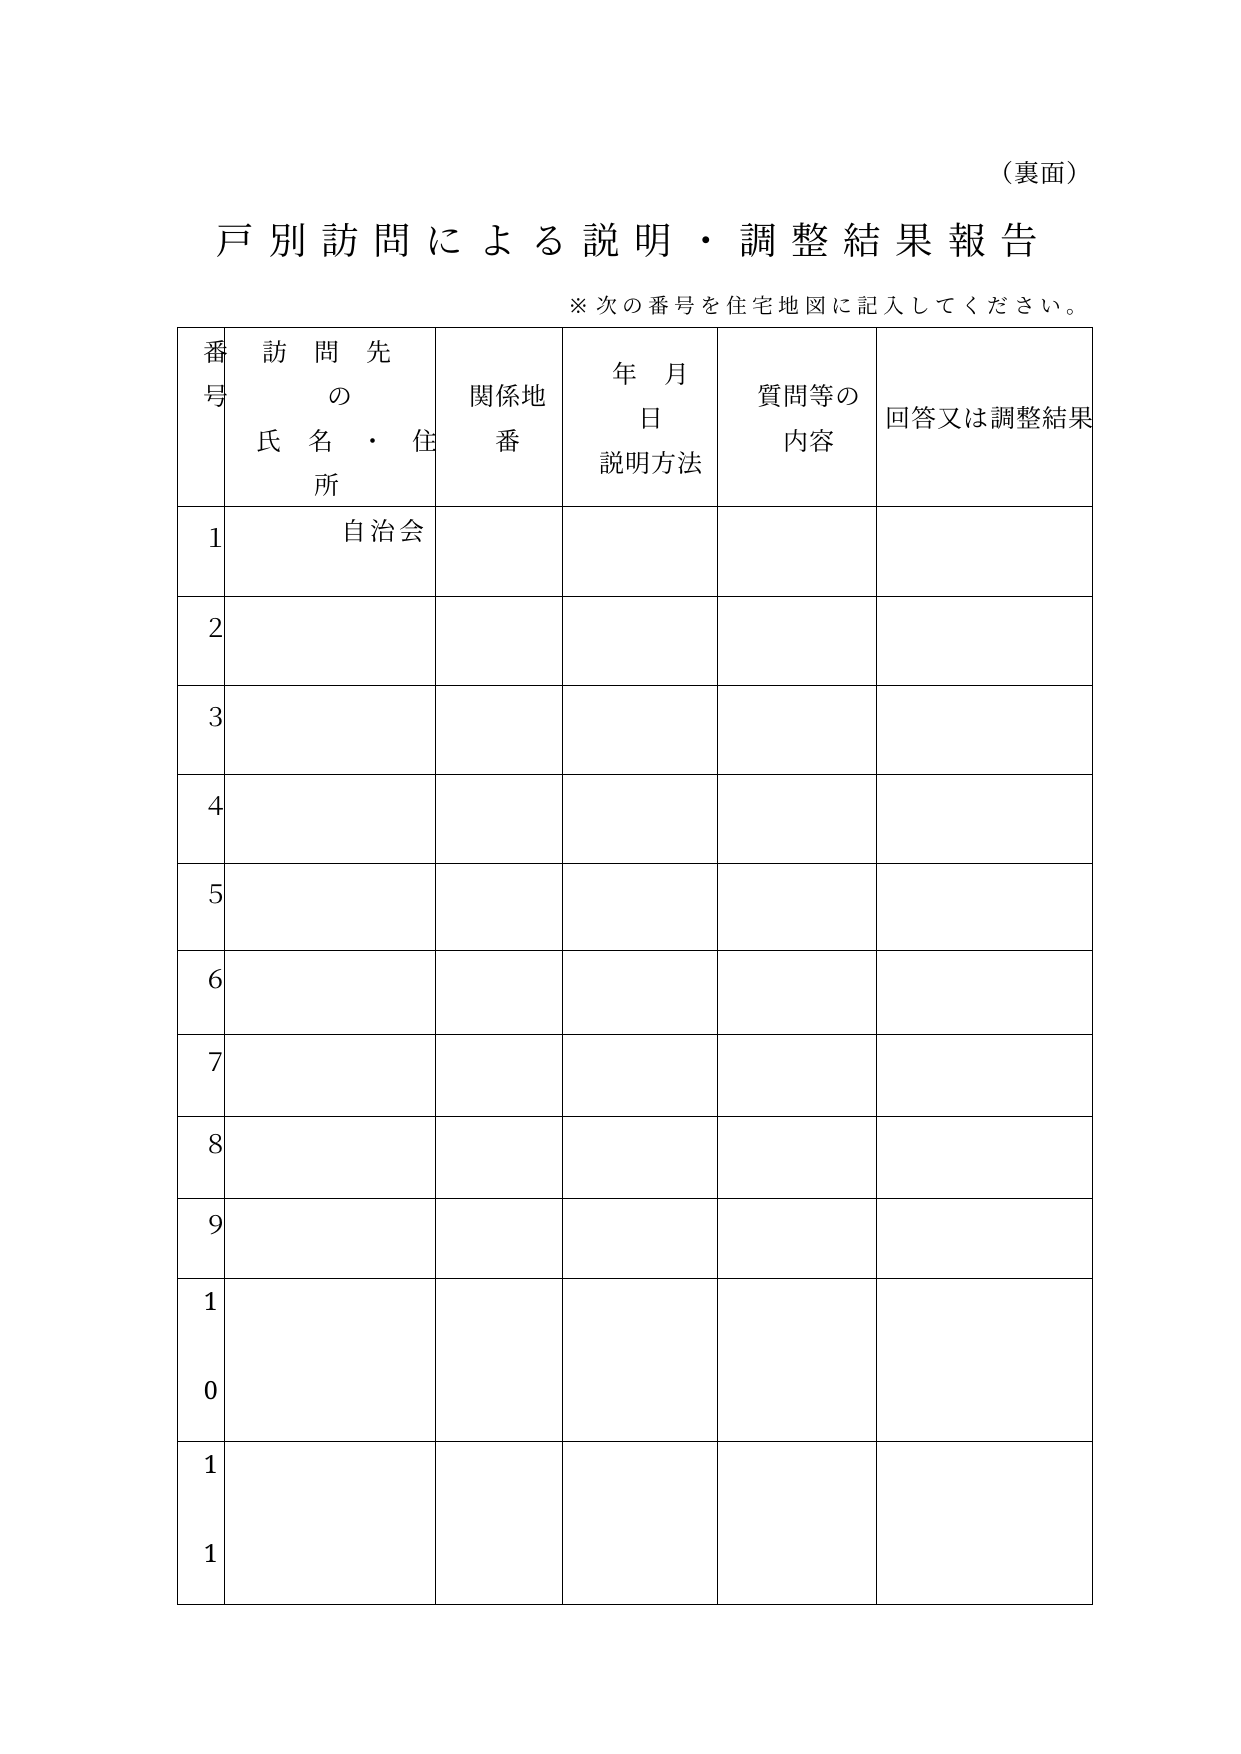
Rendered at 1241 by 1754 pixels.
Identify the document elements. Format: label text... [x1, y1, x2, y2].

table_header 関係地番 [436, 328, 562, 506]
table_cell 11 [178, 1442, 224, 1604]
table_cell [718, 1035, 876, 1116]
table_cell [718, 864, 876, 950]
table_cell [436, 1442, 562, 1604]
table_cell ８ [178, 1117, 224, 1197]
table_cell ３ [178, 686, 224, 774]
table_cell [225, 864, 435, 950]
table_cell [436, 686, 562, 774]
table_cell [718, 1117, 876, 1197]
table_cell [225, 1199, 435, 1278]
table_cell [436, 507, 562, 596]
text ※次の番号を住宅地図に記入してください。 [177, 282, 1092, 327]
table_cell [877, 1279, 1092, 1441]
table_cell [718, 507, 876, 596]
table_cell [877, 1117, 1092, 1197]
table_cell [877, 864, 1092, 950]
table_cell 自治会長 [225, 507, 435, 596]
table_cell [436, 1199, 562, 1278]
table_cell [436, 1279, 562, 1441]
table_cell [563, 597, 717, 685]
table_cell [877, 775, 1092, 863]
table_cell ６ [178, 951, 224, 1034]
table_cell [436, 1117, 562, 1197]
table_cell [436, 597, 562, 685]
table_cell [877, 1035, 1092, 1116]
table_cell [563, 1199, 717, 1278]
table_cell [563, 1117, 717, 1197]
table_header 番号 [178, 328, 224, 506]
text （裏面） [177, 149, 1092, 193]
table_cell [563, 775, 717, 863]
table_cell [225, 1035, 435, 1116]
table_cell ２ [178, 597, 224, 685]
table_cell [563, 1442, 717, 1604]
table_header 質問等の 内容 [718, 328, 876, 506]
table_cell [718, 1279, 876, 1441]
table_cell [225, 951, 435, 1034]
table_cell [563, 686, 717, 774]
table_cell [877, 686, 1092, 774]
table_cell [877, 507, 1092, 596]
table_cell [563, 1035, 717, 1116]
table_cell ５ [178, 864, 224, 950]
table_cell [563, 1279, 717, 1441]
table_cell [718, 1442, 876, 1604]
table_cell [718, 597, 876, 685]
table_cell [225, 1117, 435, 1197]
table_cell [436, 1035, 562, 1116]
table_cell 10 [178, 1279, 224, 1441]
table_cell [225, 686, 435, 774]
table_cell ９ [178, 1199, 224, 1278]
table_cell [877, 1442, 1092, 1604]
table_cell [563, 864, 717, 950]
table_cell [225, 775, 435, 863]
table_cell [877, 1199, 1092, 1278]
table_cell [436, 864, 562, 950]
table_cell １ [178, 507, 224, 596]
table_cell [225, 1279, 435, 1441]
table_cell [436, 951, 562, 1034]
table_cell ７ [178, 1035, 224, 1116]
table_cell [877, 951, 1092, 1034]
table_cell [225, 1442, 435, 1604]
table_cell [718, 686, 876, 774]
table_cell [718, 1199, 876, 1278]
table_cell [563, 951, 717, 1034]
table_cell [436, 775, 562, 863]
table_header 年 月 日 説明方法 [563, 328, 717, 506]
table_cell [718, 775, 876, 863]
table_header 回答又は調整結果 [877, 328, 1092, 506]
table_cell [563, 507, 717, 596]
table_cell ４ [178, 775, 224, 863]
table_cell [718, 951, 876, 1034]
text 戸別訪問による説明・調整結果報告 [177, 193, 1092, 282]
table_cell [877, 597, 1092, 685]
table_cell [225, 597, 435, 685]
table_header 訪問先の 氏名・住所 [225, 328, 435, 506]
